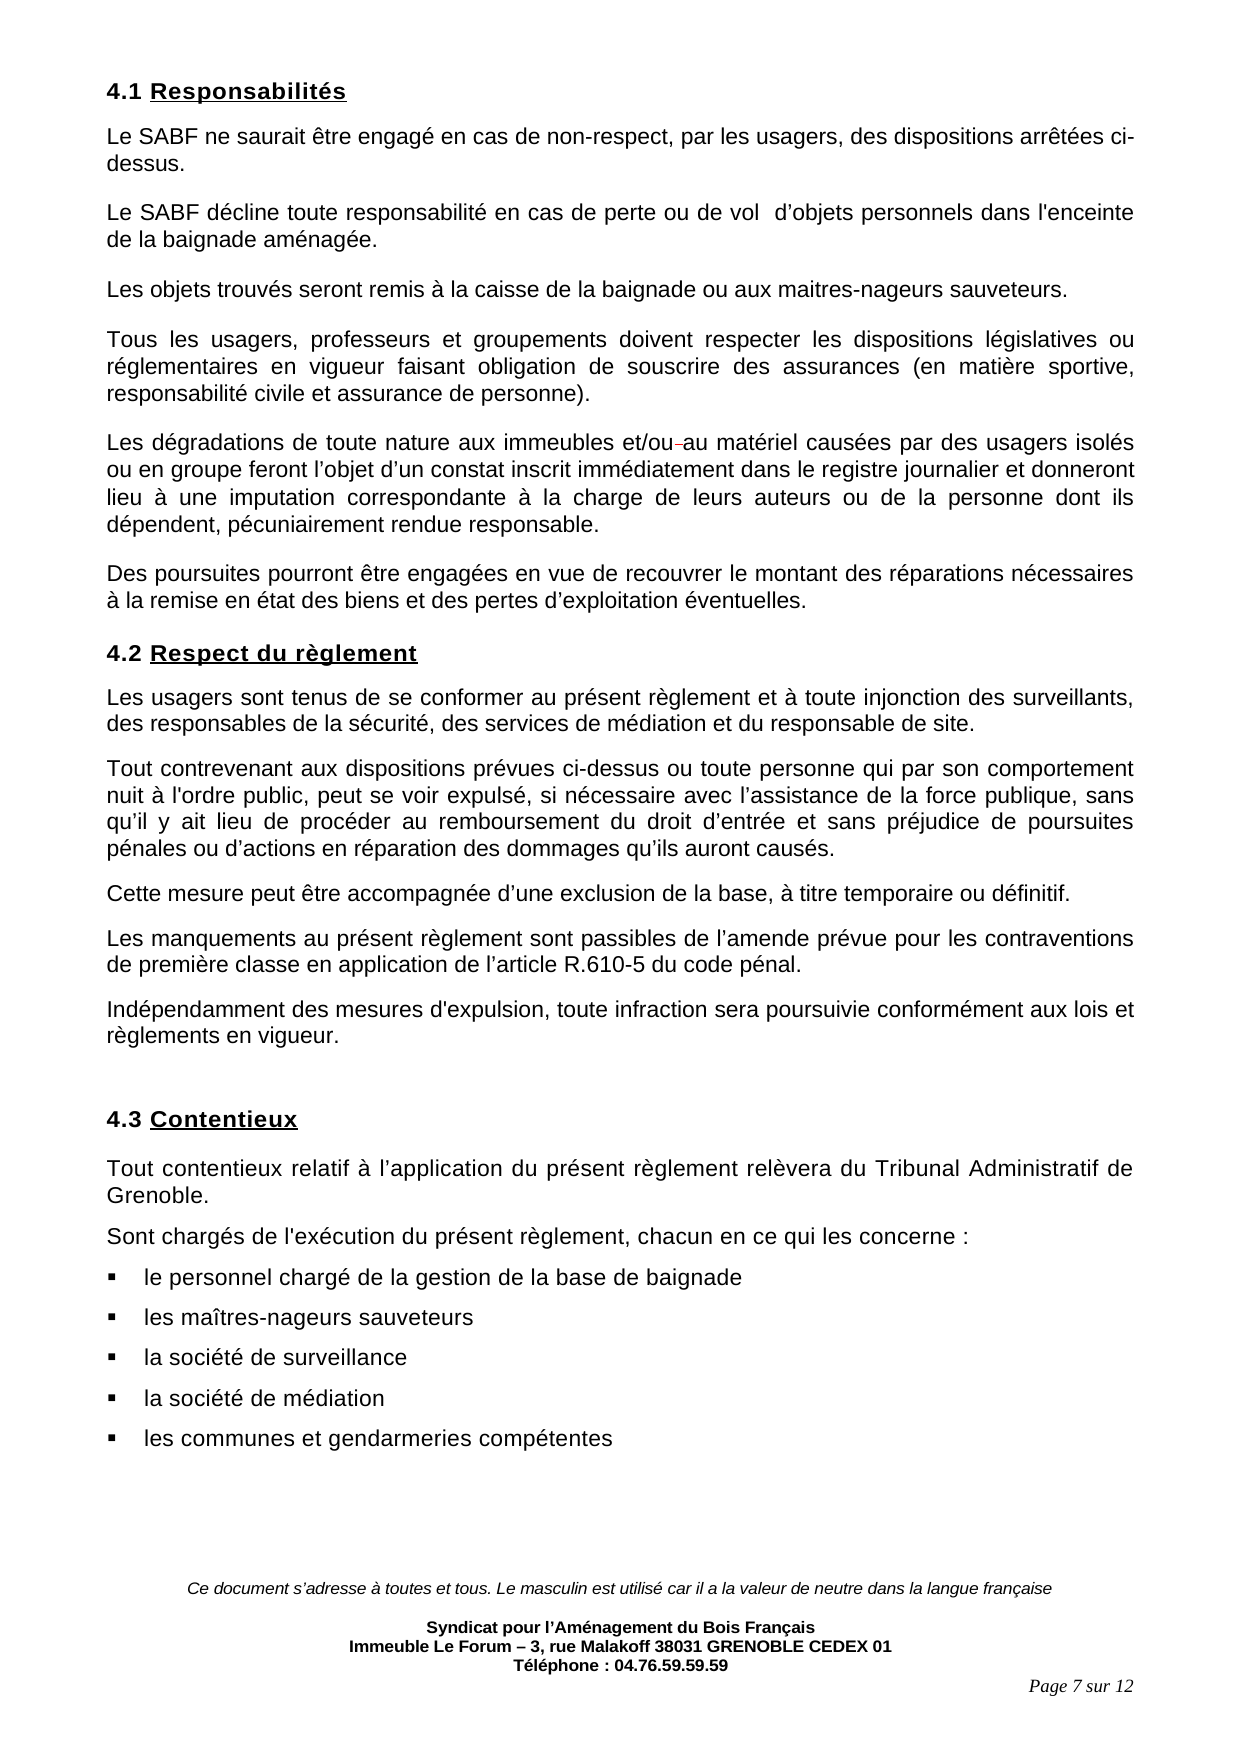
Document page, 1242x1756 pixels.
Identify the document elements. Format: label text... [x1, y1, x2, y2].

text 4.2 Respect du règlement [106, 644, 1135, 665]
text Tout contentieux relatif à l’application du présent règlement relèvera du Tribunal Administratif de Grenoble. [106, 1154, 1135, 1208]
text Tout contrevenant aux dispositions prévues ci-dessus ou toute personne qui par son comportement nuit à l'ordre public, peut se voir expulsé, si nécessaire avec l’assistance de la force publique, sans qu’il y ait lieu de procéder au remboursement du droit d’entrée et sans préjudice de poursuites pénales ou d’actions en réparation des dommages qu’ils auront causés. [106, 755, 1135, 861]
list le personnel chargé de la gestion de la base de baignade [106, 1268, 1135, 1289]
text Cette mesure peut être accompagnée d’une exclusion de la base, à titre temporaire ou définitif. [106, 879, 1135, 906]
text Les objets trouvés seront remis à la caisse de la baignade ou aux maitres-nageurs sauveteurs. [106, 276, 1135, 303]
text Des poursuites pourront être engagées en vue de recouvrer le montant des réparations nécessaires à la remise en état des biens et des pertes d’exploitation éventuelles. [106, 560, 1135, 614]
text Indépendamment des mesures d'expulsion, toute infraction sera poursuivie conformément aux lois et règlements en vigueur. [106, 996, 1135, 1049]
text Les dégradations de toute nature aux immeubles et/ou au matériel causées par des usagers isolés ou en groupe feront l’objet d’un constat inscrit immédiatement dans le registre journalier et donneront lieu à une imputation correspondante à la charge de leurs auteurs ou de la personne dont ils dépendent, pécuniairement rendue responsable. [106, 429, 1135, 537]
text Sont chargés de l'exécution du présent règlement, chacun en ce qui les concerne : [106, 1227, 1135, 1249]
list les maîtres-nageurs sauveteurs [106, 1308, 1135, 1330]
text Les manquements au présent règlement sont passibles de l’amende prévue pour les contraventions de première classe en application de l’article R.610-5 du code pénal. [106, 925, 1135, 977]
text Les usagers sont tenus de se conformer au présent règlement et à toute injonction des surveillants, des responsables de la sécurité, des services de médiation et du responsable de site. [106, 684, 1135, 737]
list la société de surveillance [106, 1348, 1135, 1370]
text Le SABF décline toute responsabilité en cas de perte ou de vol d’objets personnels dans l'enceinte de la baignade aménagée. [106, 199, 1135, 253]
list la société de médiation [106, 1389, 1135, 1411]
text 4.1 Responsabilités [106, 83, 1135, 104]
text Le SABF ne saurait être engagé en cas de non-respect, par les usagers, des dispositions arrêtées ci-dessus. [106, 122, 1135, 177]
text Tous les usagers, professeurs et groupements doivent respecter les dispositions législatives ou réglementaires en vigueur faisant obligation de souscrire des assurances (en matière sportive, responsabilité civile et assurance de personne). [106, 325, 1135, 407]
text 4.3 Contentieux [106, 1106, 1135, 1132]
list les communes et gendarmeries compétentes [106, 1429, 1135, 1451]
